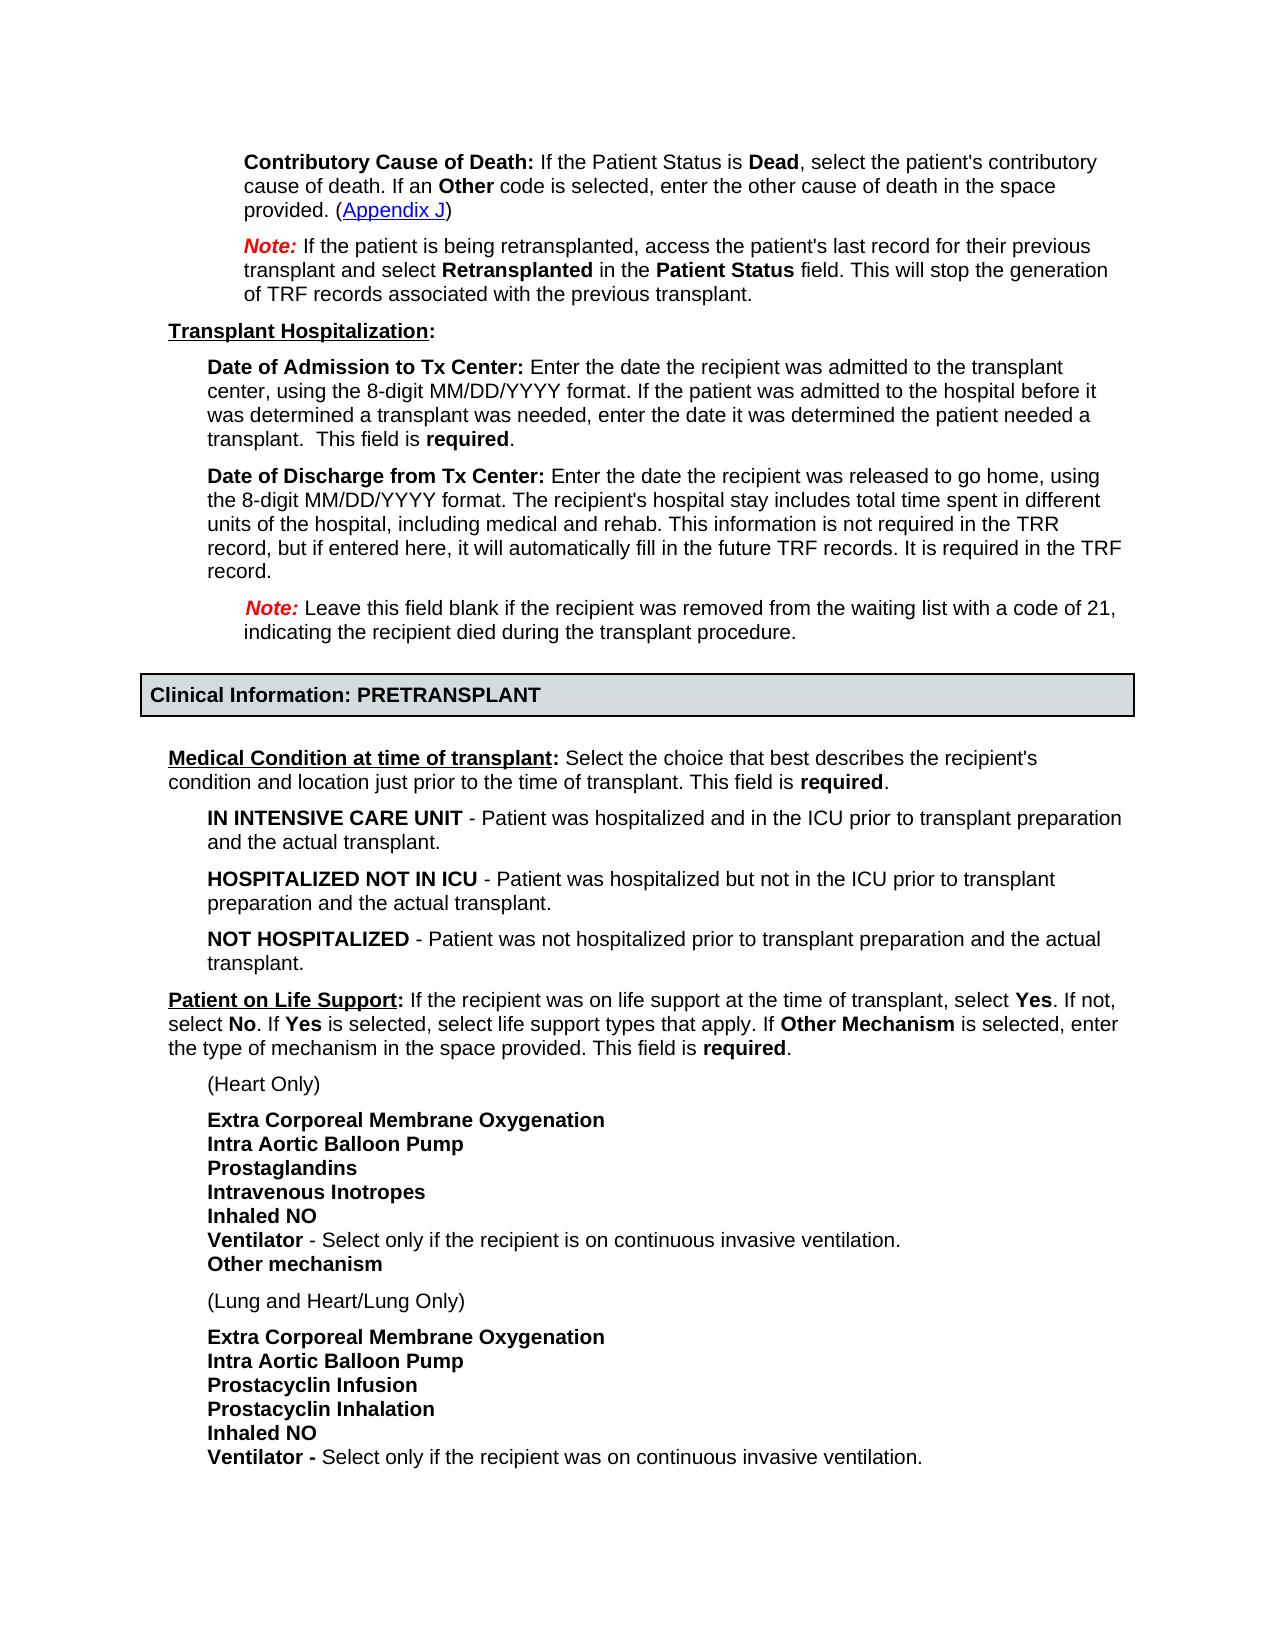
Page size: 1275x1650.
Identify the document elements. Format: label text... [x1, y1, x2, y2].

text IN INTENSIVE CARE UNIT - Patient was hospitalized and in the ICU prior to transplant preparation and the actual transplant. [207, 806, 1125, 854]
text Medical Condition at time of transplant: Select the choice that best describes the recipient's condition and location just prior to the time of transplant. This field is required. [168, 746, 1125, 794]
text (Heart Only) [207, 1072, 1125, 1096]
text Transplant Hospitalization: [168, 319, 1125, 343]
text Clinical Information: PRETRANSPLANT [142, 675, 1133, 715]
text Note: If the patient is being retransplanted, access the patient's last record for their previous transplant and select Retransplanted in the Patient Status field. This will stop the generation of TRF records associated with the previous transplant. [244, 234, 1125, 306]
text Note: Leave this field blank if the recipient was removed from the waiting list with a code of 21, indicating the recipient died during the transplant procedure. [244, 596, 1125, 644]
text Date of Admission to Tx Center: Enter the date the recipient was admitted to the transplant center, using the 8-digit MM/DD/YYYY format. If the patient was admitted to the hospital before it was determined a transplant was needed, enter the date it was determined the patient needed a transplant. This field is required. [207, 355, 1125, 451]
text Patient on Life Support: If the recipient was on life support at the time of transplant, select Yes. If not, select No. If Yes is selected, select life support types that apply. If Other Mechanism is selected, enter the type of mechanism in the space provided. This field is required. [168, 987, 1125, 1059]
text HOSPITALIZED NOT IN ICU - Patient was hospitalized but not in the ICU prior to transplant preparation and the actual transplant. [207, 867, 1125, 914]
text NOT HOSPITALIZED - Patient was not hospitalized prior to transplant preparation and the actual transplant. [207, 927, 1125, 975]
text Date of Discharge from Tx Center: Enter the date the recipient was released to go home, using the 8-digit MM/DD/YYYY format. The recipient's hospital stay includes total time spent in different units of the hospital, including medical and rehab. This information is not required in the TRR record, but if entered here, it will automatically fill in the future TRF records. It is required in the TRF record. [207, 463, 1125, 583]
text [244, 150, 1125, 222]
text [207, 1325, 1125, 1469]
text Extra Corporeal Membrane Oxygenation Intra Aortic Balloon Pump Prostaglandins Intravenous Inotropes Inhaled NO Ventilator - Select only if the recipient is on continuous invasive ventilation. Other mechanism [207, 1108, 1125, 1276]
text (Lung and Heart/Lung Only) [207, 1288, 1125, 1312]
